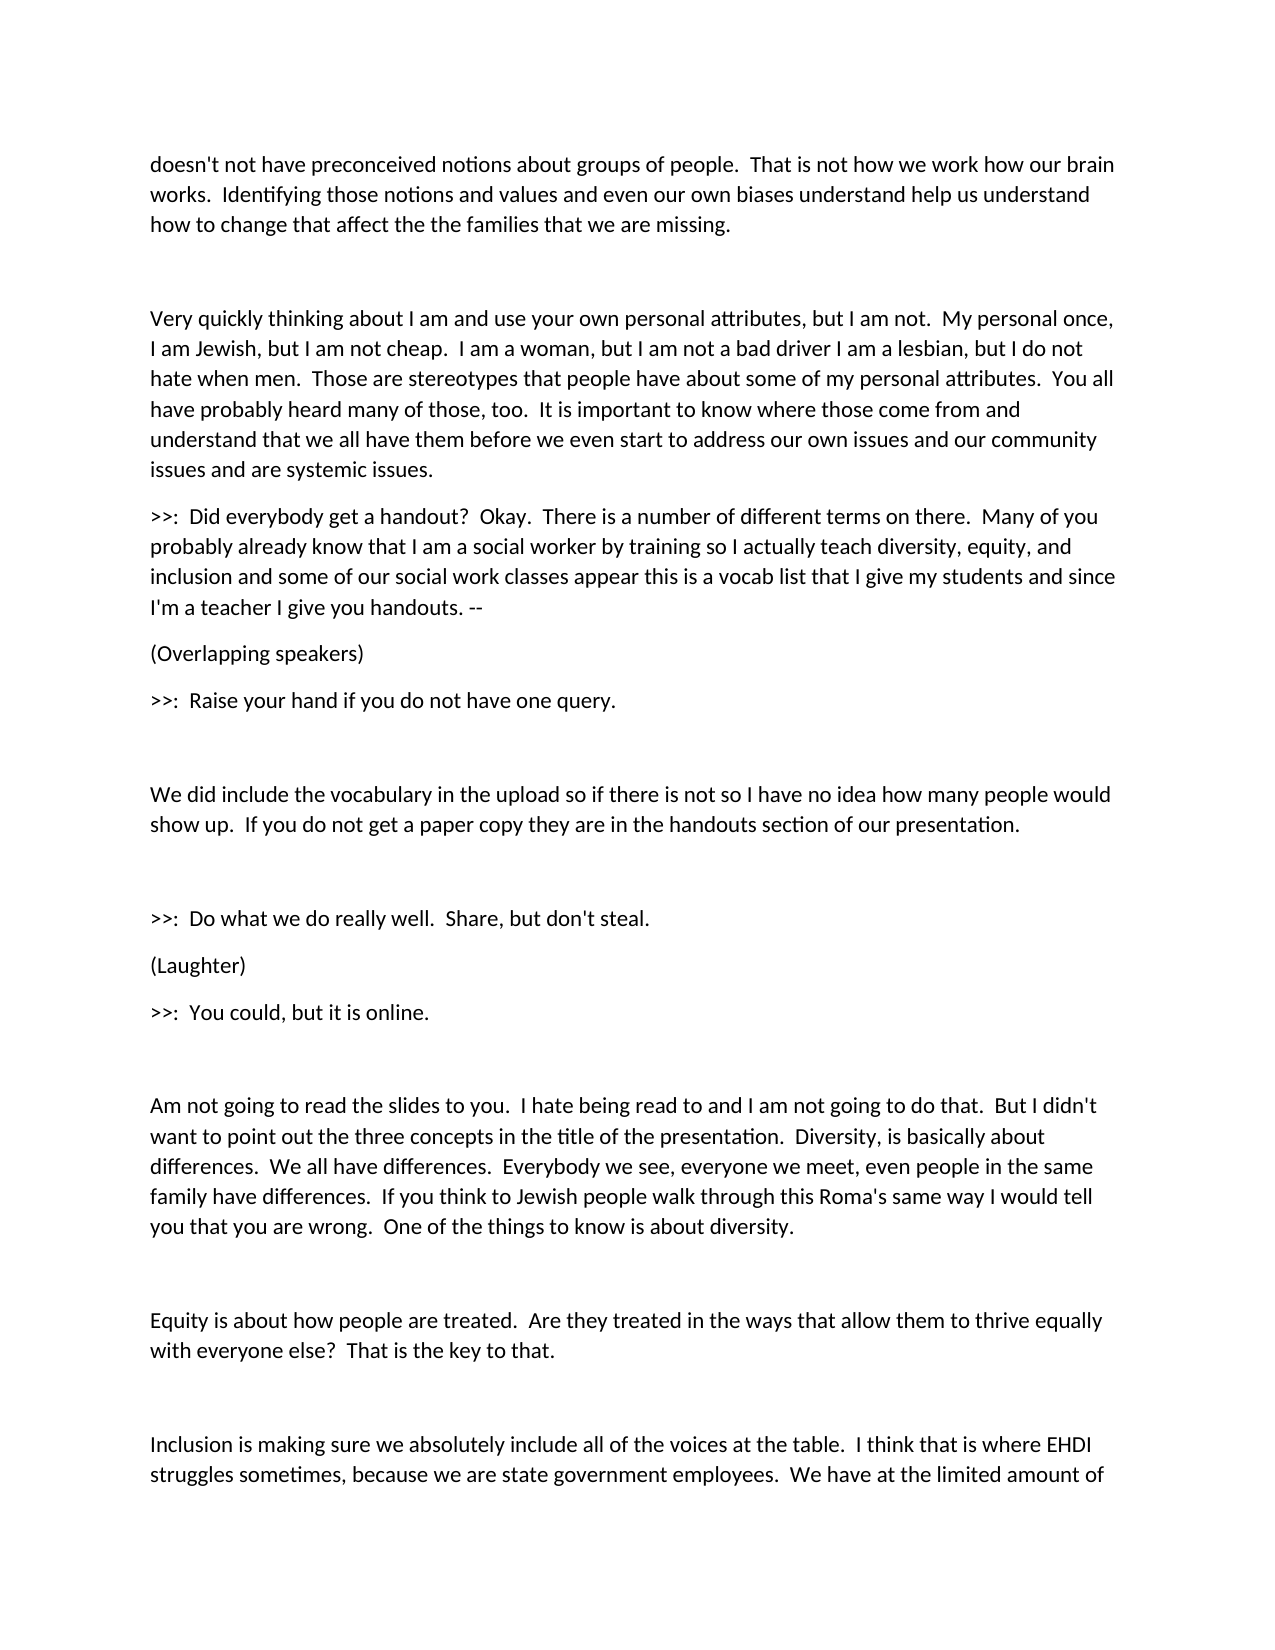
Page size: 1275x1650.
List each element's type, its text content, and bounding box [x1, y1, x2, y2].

text >>: Do what we do really well. Share, but don't steal. [150, 904, 1125, 932]
text (Overlapping speakers) [150, 639, 1125, 668]
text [150, 150, 1125, 238]
text >>: Raise your hand if you do not have one query. [150, 686, 1125, 714]
text We did include the vocabulary in the upload so if there is not so I have no idea how many people would show up. If you do not get a paper copy they are in the handouts section of our presentation. [150, 780, 1125, 838]
text (Laughter) [150, 951, 1125, 979]
text Equity is about how people are treated. Are they treated in the ways that allow them to thrive equally with everyone else? That is the key to that. [150, 1306, 1125, 1364]
text Am not going to read the slides to you. I hate being read to and I am not going to do that. But I didn't want to point out the three concepts in the title of the presentation. Diversity, is basically about differences. We all have differences. Everybody we see, everyone we meet, even people in the same family have differences. If you think to Jewish people walk through this Roma's same way I would tell you that you are wrong. One of the things to know is about diversity. [150, 1092, 1125, 1241]
text Very quickly thinking about I am and use your own personal attributes, but I am not. My personal once, I am Jewish, but I am not cheap. I am a woman, but I am not a bad driver I am a lesbian, but I do not hate when men. Those are stereotypes that people have about some of my personal attributes. You all have probably heard many of those, too. It is important to know where those come from and understand that we all have them before we even start to address our own issues and our community issues and are systemic issues. [150, 304, 1125, 483]
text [150, 1430, 1125, 1488]
text >>: Did everybody get a handout? Okay. There is a number of different terms on there. Many of you probably already know that I am a social worker by training so I actually teach diversity, equity, and inclusion and some of our social work classes appear this is a vocab list that I give my students and since I'm a teacher I give you handouts. -- [150, 502, 1125, 621]
text >>: You could, but it is online. [150, 998, 1125, 1026]
